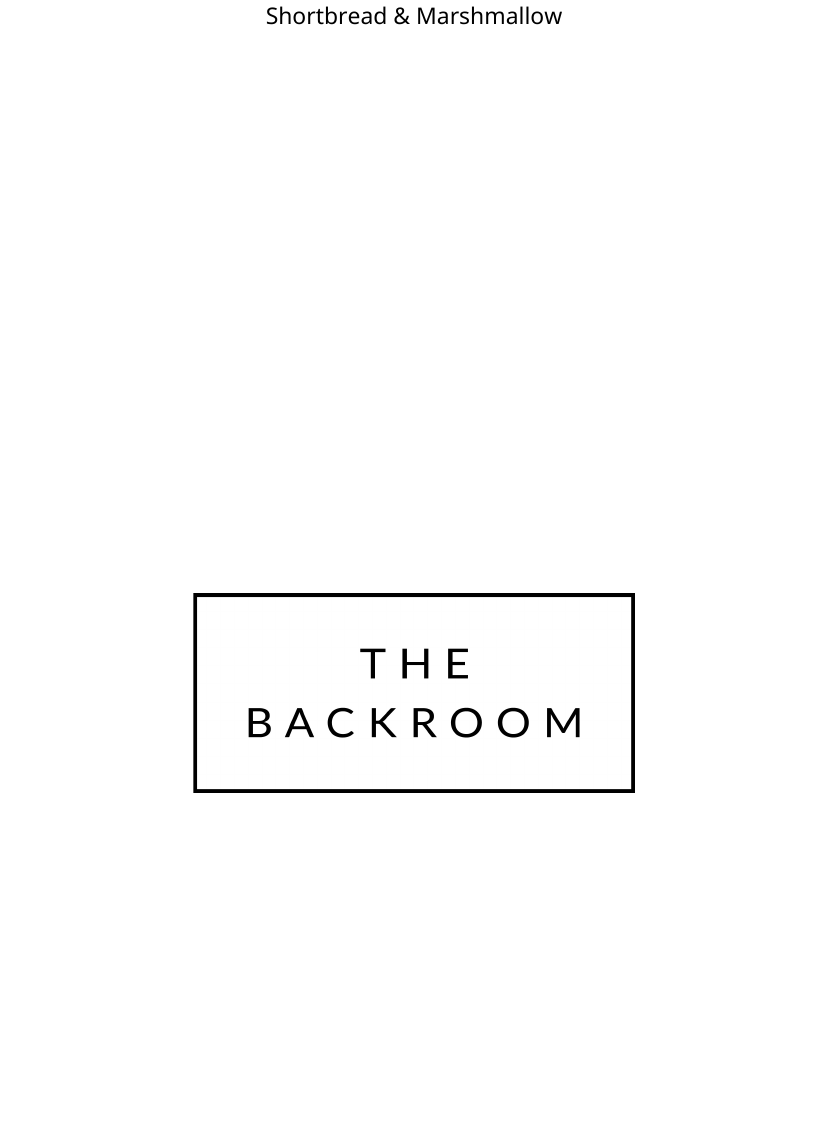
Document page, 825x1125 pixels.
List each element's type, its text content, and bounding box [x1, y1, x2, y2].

picture [193, 593, 635, 793]
text Shortbread & Marshmallow [0, 0, 825, 31]
